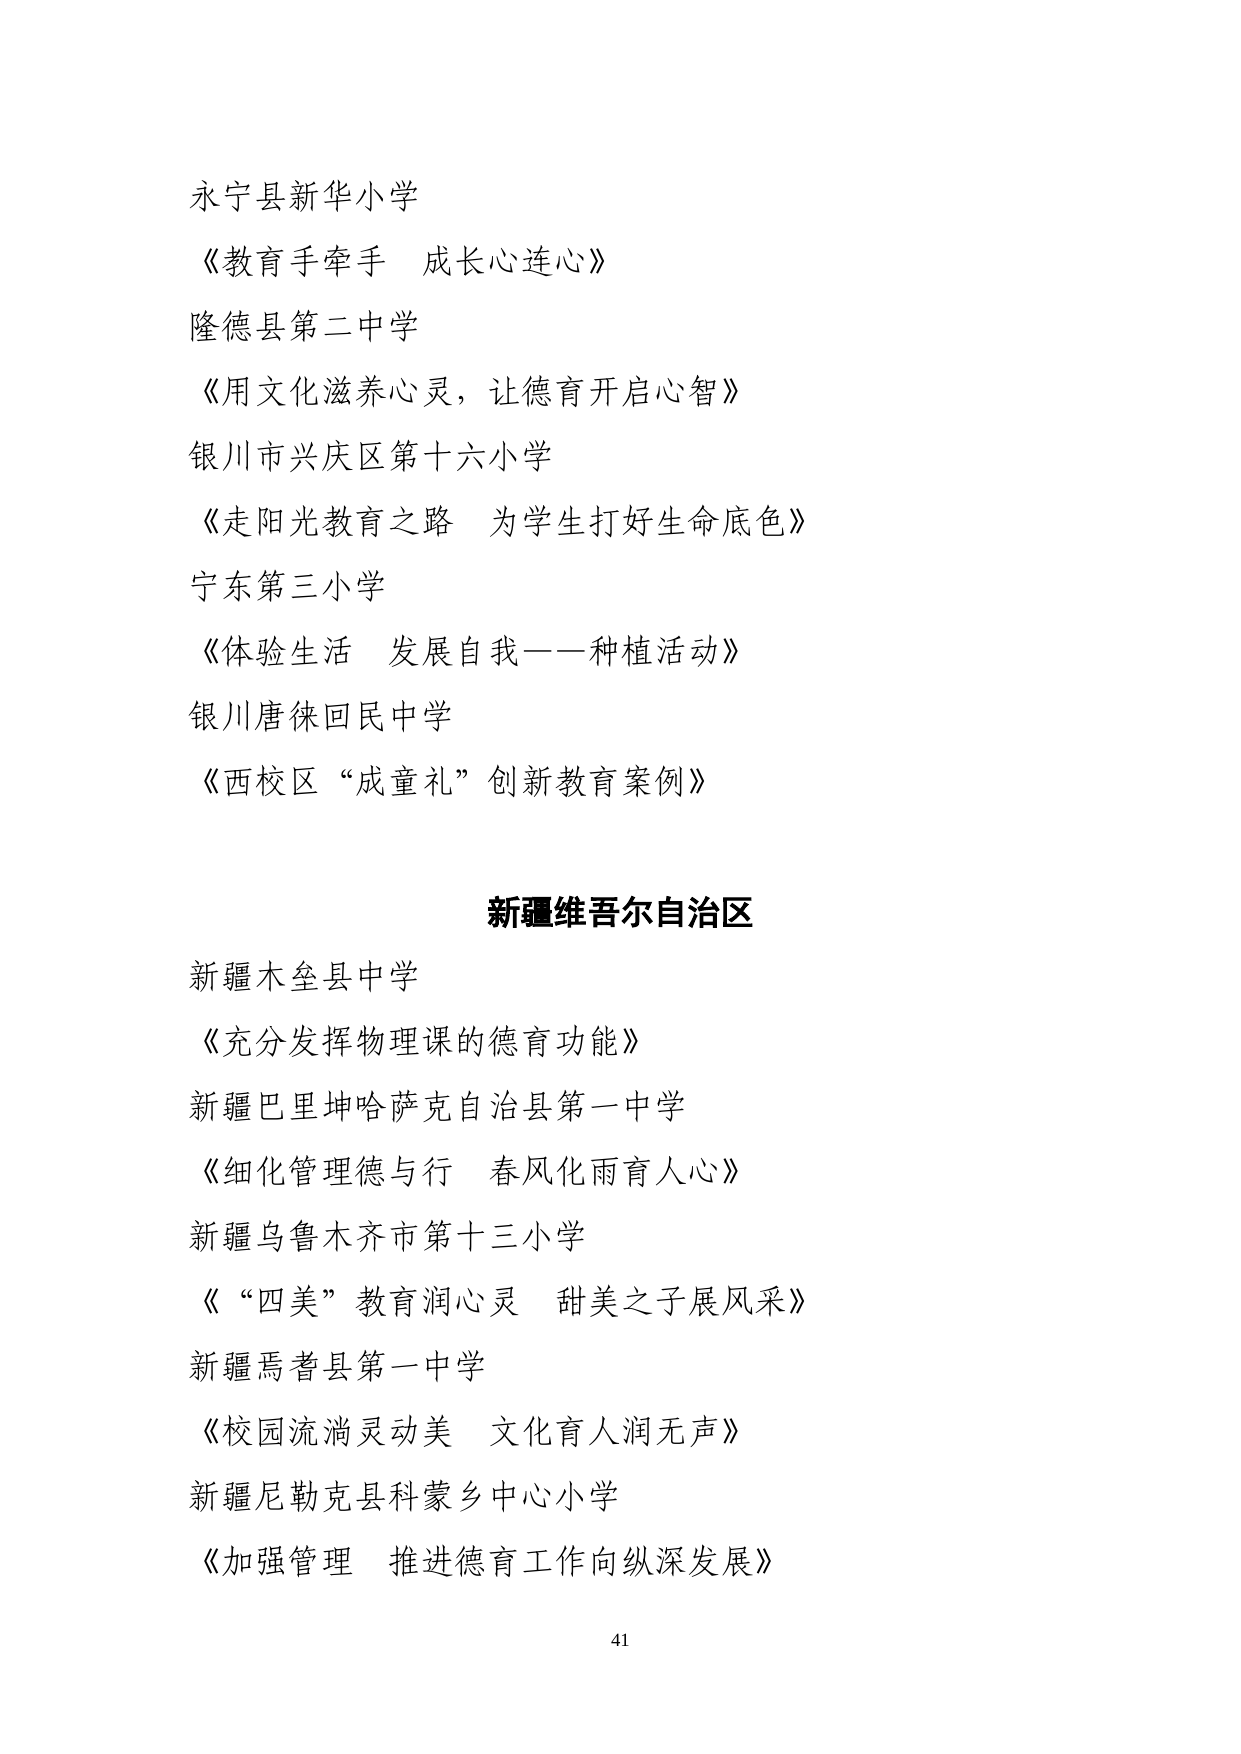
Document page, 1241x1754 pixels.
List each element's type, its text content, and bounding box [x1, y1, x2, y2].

text 新疆木垒县中学 [187, 942, 1053, 1007]
text 《充分发挥物理课的德育功能》 [187, 1007, 1053, 1072]
text 《体验生活 发展自我——种植活动》 [187, 617, 1053, 682]
text 银川唐徕回民中学 [187, 682, 1053, 747]
text 《细化管理德与行 春风化雨育人心》 [187, 1137, 1053, 1202]
text 新疆乌鲁木齐市第十三小学 [187, 1202, 1053, 1267]
text 新疆尼勒克县科蒙乡中心小学 [187, 1462, 1053, 1527]
text 新疆焉耆县第一中学 [187, 1332, 1053, 1397]
text 《教育手牵手 成长心连心》 [187, 227, 1053, 292]
text 银川市兴庆区第十六小学 [187, 422, 1053, 487]
text 永宁县新华小学 [187, 162, 1053, 227]
text 新疆维吾尔自治区 [187, 877, 1053, 942]
text 《“四美”教育润心灵 甜美之子展风采》 [187, 1267, 1053, 1332]
text 新疆巴里坤哈萨克自治县第一中学 [187, 1072, 1053, 1137]
text 《走阳光教育之路 为学生打好生命底色》 [187, 487, 1053, 552]
text 《校园流淌灵动美 文化育人润无声》 [187, 1397, 1053, 1462]
text 隆德县第二中学 [187, 292, 1053, 357]
text 《用文化滋养心灵，让德育开启心智》 [187, 357, 1053, 422]
text 《西校区“成童礼”创新教育案例》 [187, 747, 1053, 812]
text 宁东第三小学 [187, 552, 1053, 617]
text 《加强管理 推进德育工作向纵深发展》 [187, 1527, 1053, 1592]
